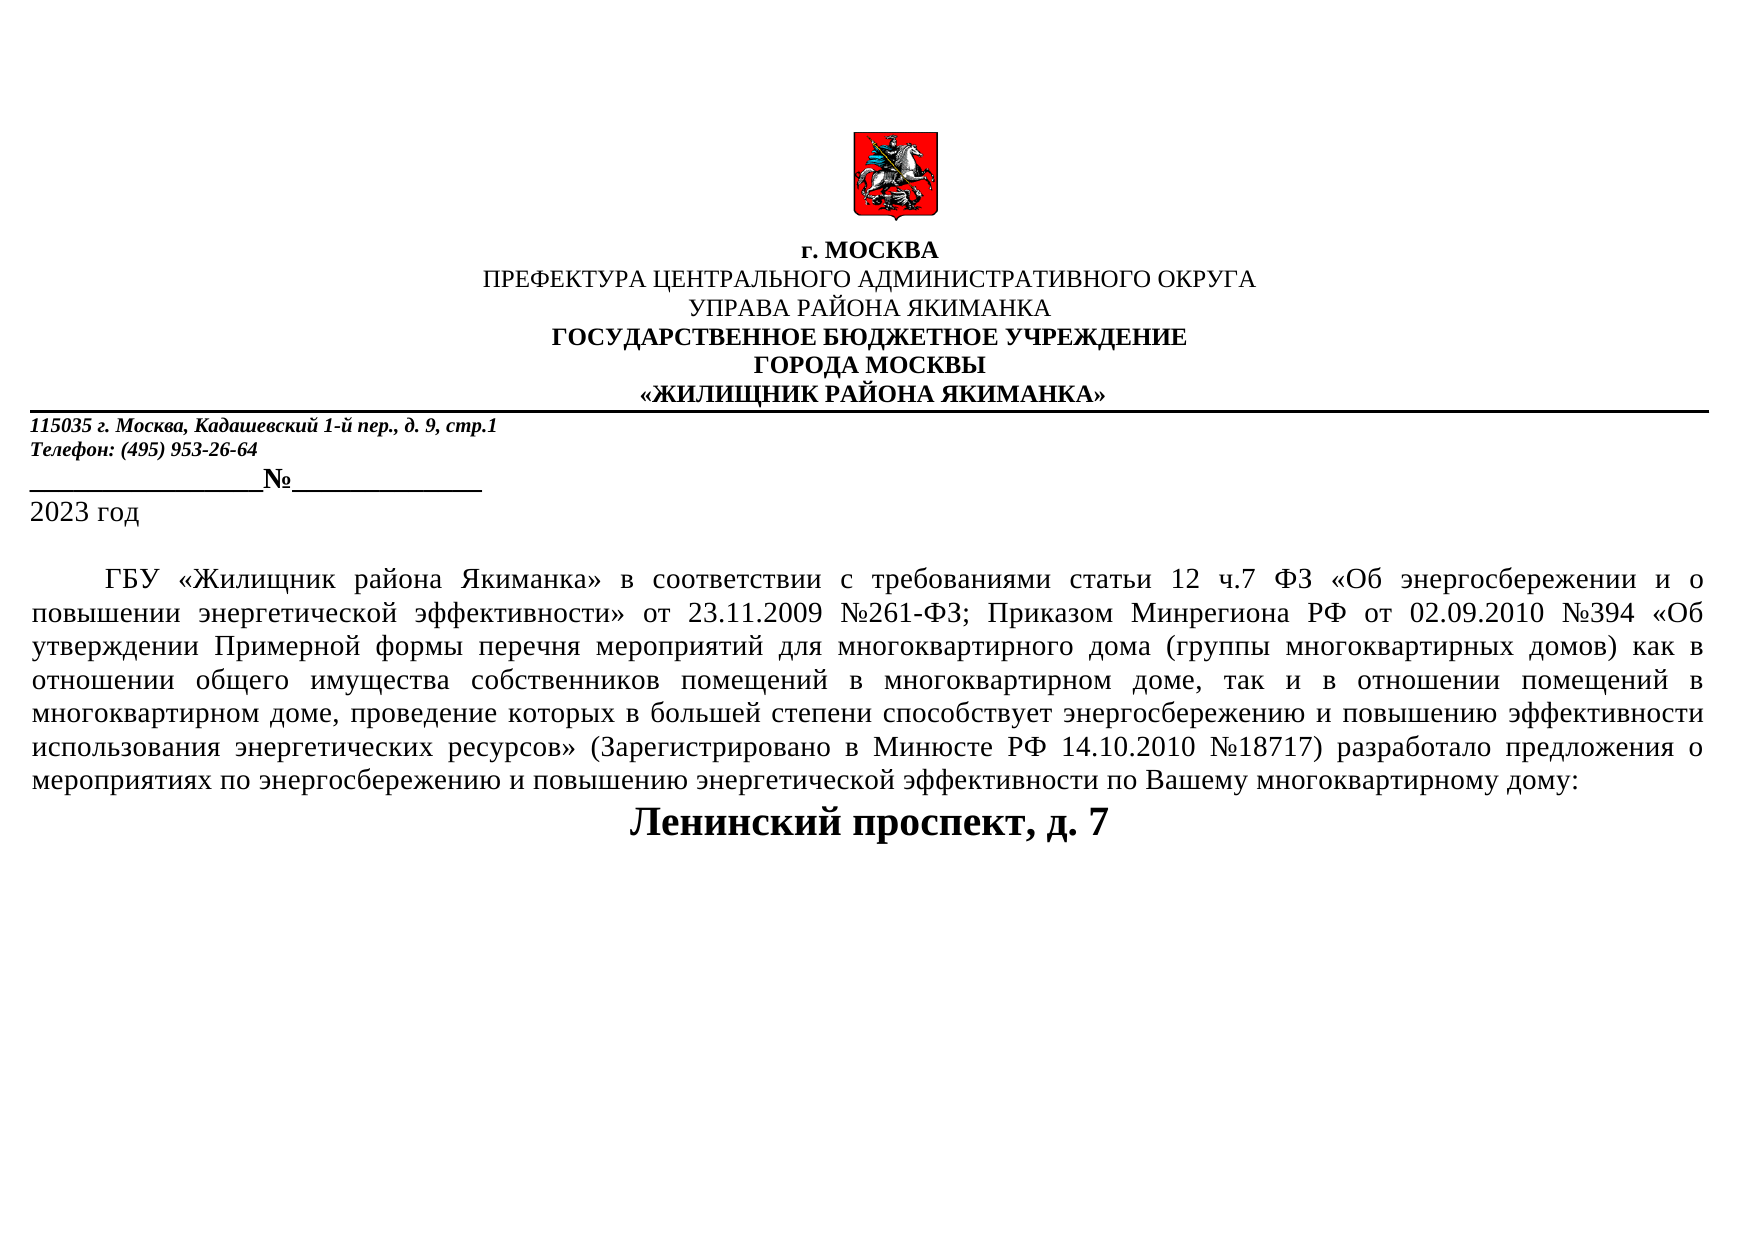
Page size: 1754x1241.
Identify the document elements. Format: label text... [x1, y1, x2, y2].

text УПРАВА РАЙОНА ЯКИМАНКА [29, 293, 1709, 322]
text «ЖИЛИЩНИК РАЙОНА ЯКИМАНКА» [29, 379, 1709, 413]
text ГБУ «Жилищник района Якиманка» в соответствии с требованиями статьи 12 ч.7 ФЗ «Об энергосбережении и о повышении энергетической эффективности» от 23.11.2009 №261-ФЗ; Приказом Минрегиона РФ от 02.09.2010 №394 «Об утверждении Примерной формы перечня мероприятий для многоквартирного дома (группы многоквартирных домов) как в отношении общего имущества собственников помещений в многоквартирном доме, так и в отношении помещений в многоквартирном доме, проведение которых в большей степени способствует энергосбережению и повышению эффективности использования энергетических ресурсов» (Зарегистрировано в Минюсте РФ 14.10.2010 №18717) разработало предложения о мероприятиях по энергосбережению и повышению энергетической эффективности по Вашему многоквартирному дому: [32, 562, 1707, 797]
text ________________№_____________ [29, 461, 1709, 495]
subtitle ПРЕФЕКТУРА ЦЕНТРАЛЬНОГО АДМИНИСТРАТИВНОГО ОКРУГА [29, 264, 1709, 293]
text Ленинский проспект, д. 7 [29, 797, 1709, 844]
picture [851, 130, 939, 223]
subtitle Телефон: (495) 953-26-64 [29, 437, 1709, 461]
subtitle ГОСУДАРСТВЕННОЕ БЮДЖЕТНОЕ УЧРЕЖДЕНИЕ [29, 322, 1709, 350]
text г. МОСКВА [29, 235, 1709, 264]
subtitle 115035 г. Москва, Кадашевский 1-й пер., д. 9, стр.1 [29, 413, 1709, 437]
text ГОРОДА МОСКВЫ [29, 350, 1709, 379]
text 2023 год [29, 495, 1707, 528]
